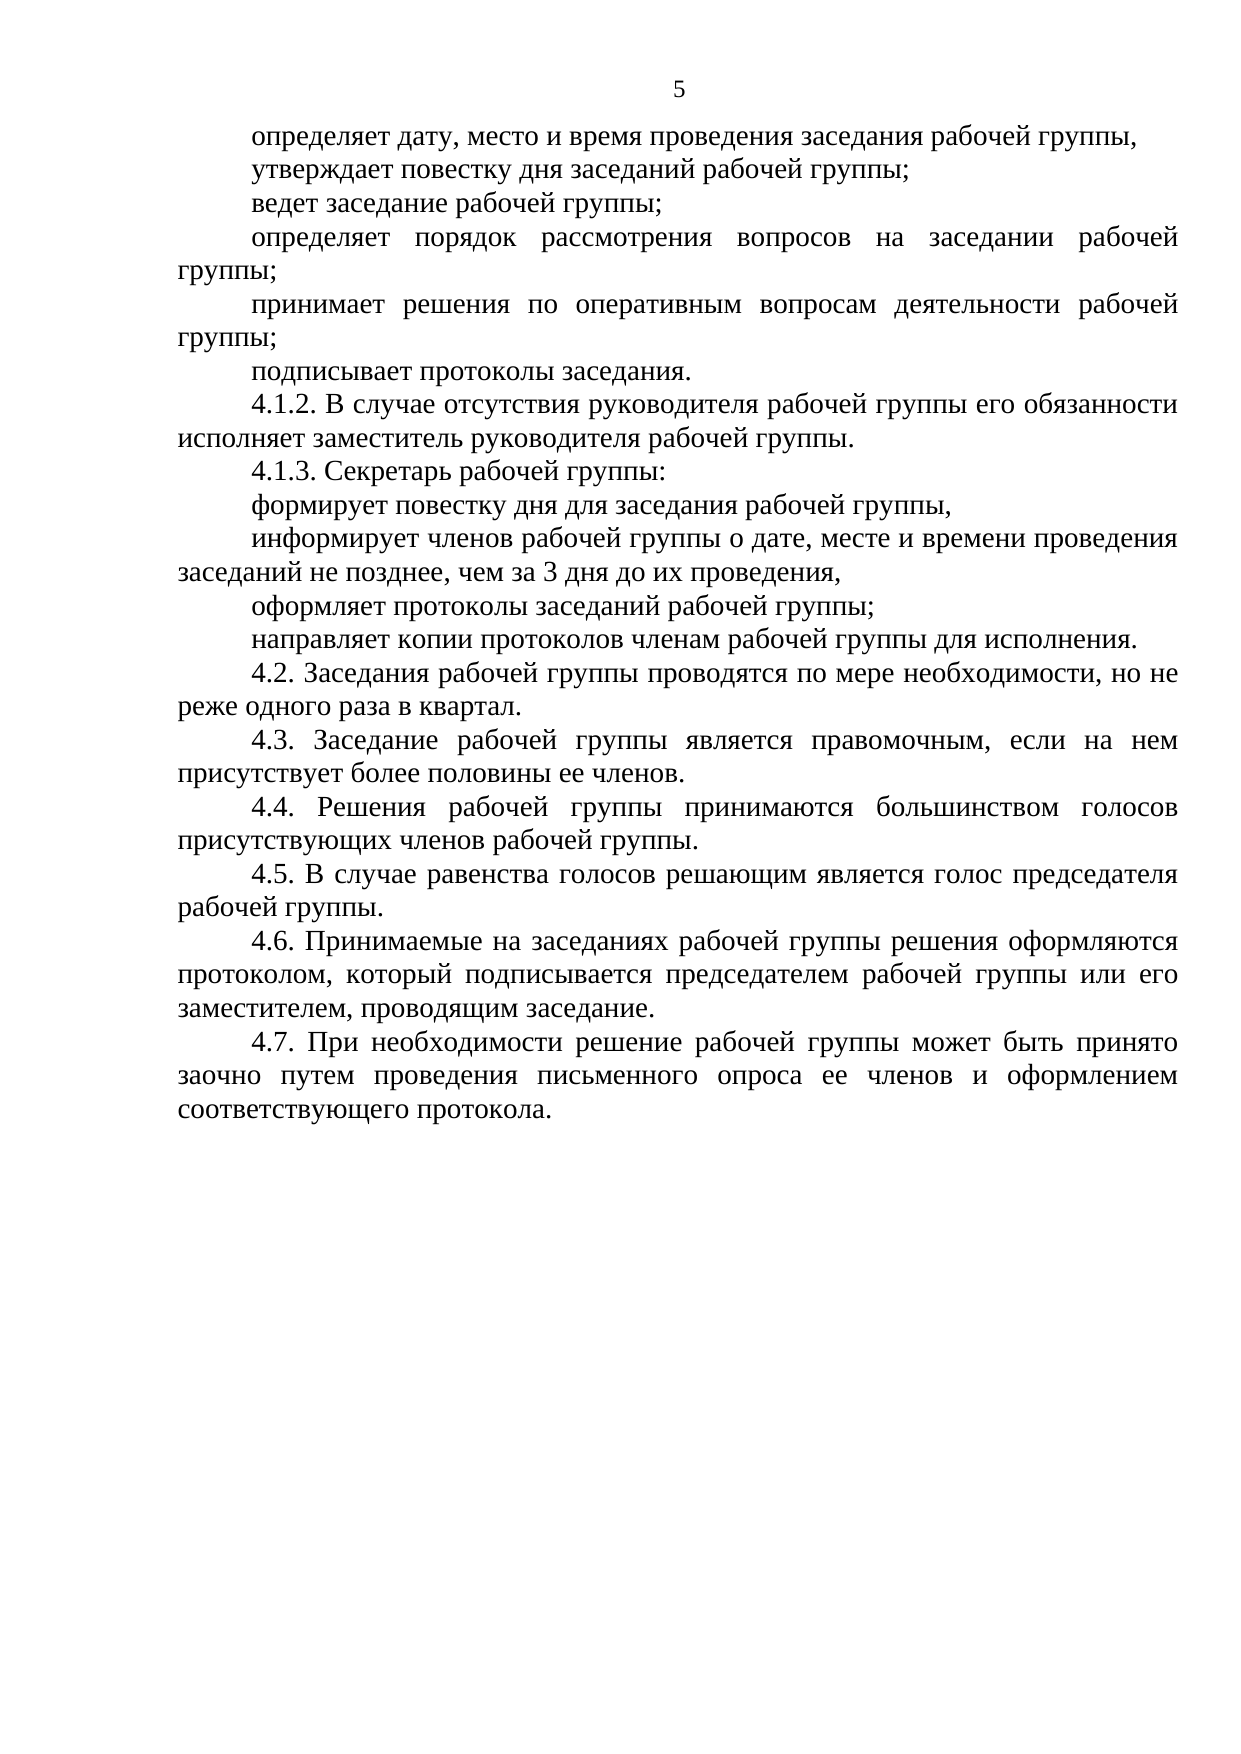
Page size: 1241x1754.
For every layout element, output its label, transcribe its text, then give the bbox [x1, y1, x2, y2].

text утверждает повестку дня заседаний рабочей группы; [177, 152, 1179, 185]
text 4.4. Решения рабочей группы принимаются большинством голосов присутствующих членов рабочей группы. [177, 789, 1179, 856]
text 4.1.3. Секретарь рабочей группы: [177, 453, 1179, 487]
text 4.1.2. В случае отсутствия руководителя рабочей группы его обязанности исполняет заместитель руководителя рабочей группы. [177, 386, 1179, 453]
text информирует членов рабочей группы о дате, месте и времени проведения заседаний не позднее, чем за 3 дня до их проведения, [177, 521, 1179, 588]
text подписывает протоколы заседания. [177, 353, 1179, 386]
text 4.5. В случае равенства голосов решающим является голос председателя рабочей группы. [177, 856, 1179, 923]
text определяет дату, место и время проведения заседания рабочей группы, [177, 118, 1179, 152]
text определяет порядок рассмотрения вопросов на заседании рабочей группы; [177, 219, 1179, 286]
text 4.3. Заседание рабочей группы является правомочным, если на нем присутствует более половины ее членов. [177, 722, 1179, 789]
text ведет заседание рабочей группы; [177, 185, 1179, 219]
text 4.6. Принимаемые на заседаниях рабочей группы решения оформляются протоколом, который подписывается председателем рабочей группы или его заместителем, проводящим заседание. [177, 923, 1179, 1024]
text 4.7. При необходимости решение рабочей группы может быть принято заочно путем проведения письменного опроса ее членов и оформлением соответствующего протокола. [177, 1024, 1179, 1124]
text 4.2. Заседания рабочей группы проводятся по мере необходимости, но не реже одного раза в квартал. [177, 655, 1179, 722]
text принимает решения по оперативным вопросам деятельности рабочей группы; [177, 286, 1179, 353]
text оформляет протоколы заседаний рабочей группы; [177, 588, 1179, 621]
text формирует повестку дня для заседания рабочей группы, [177, 487, 1179, 521]
text направляет копии протоколов членам рабочей группы для исполнения. [177, 621, 1179, 655]
